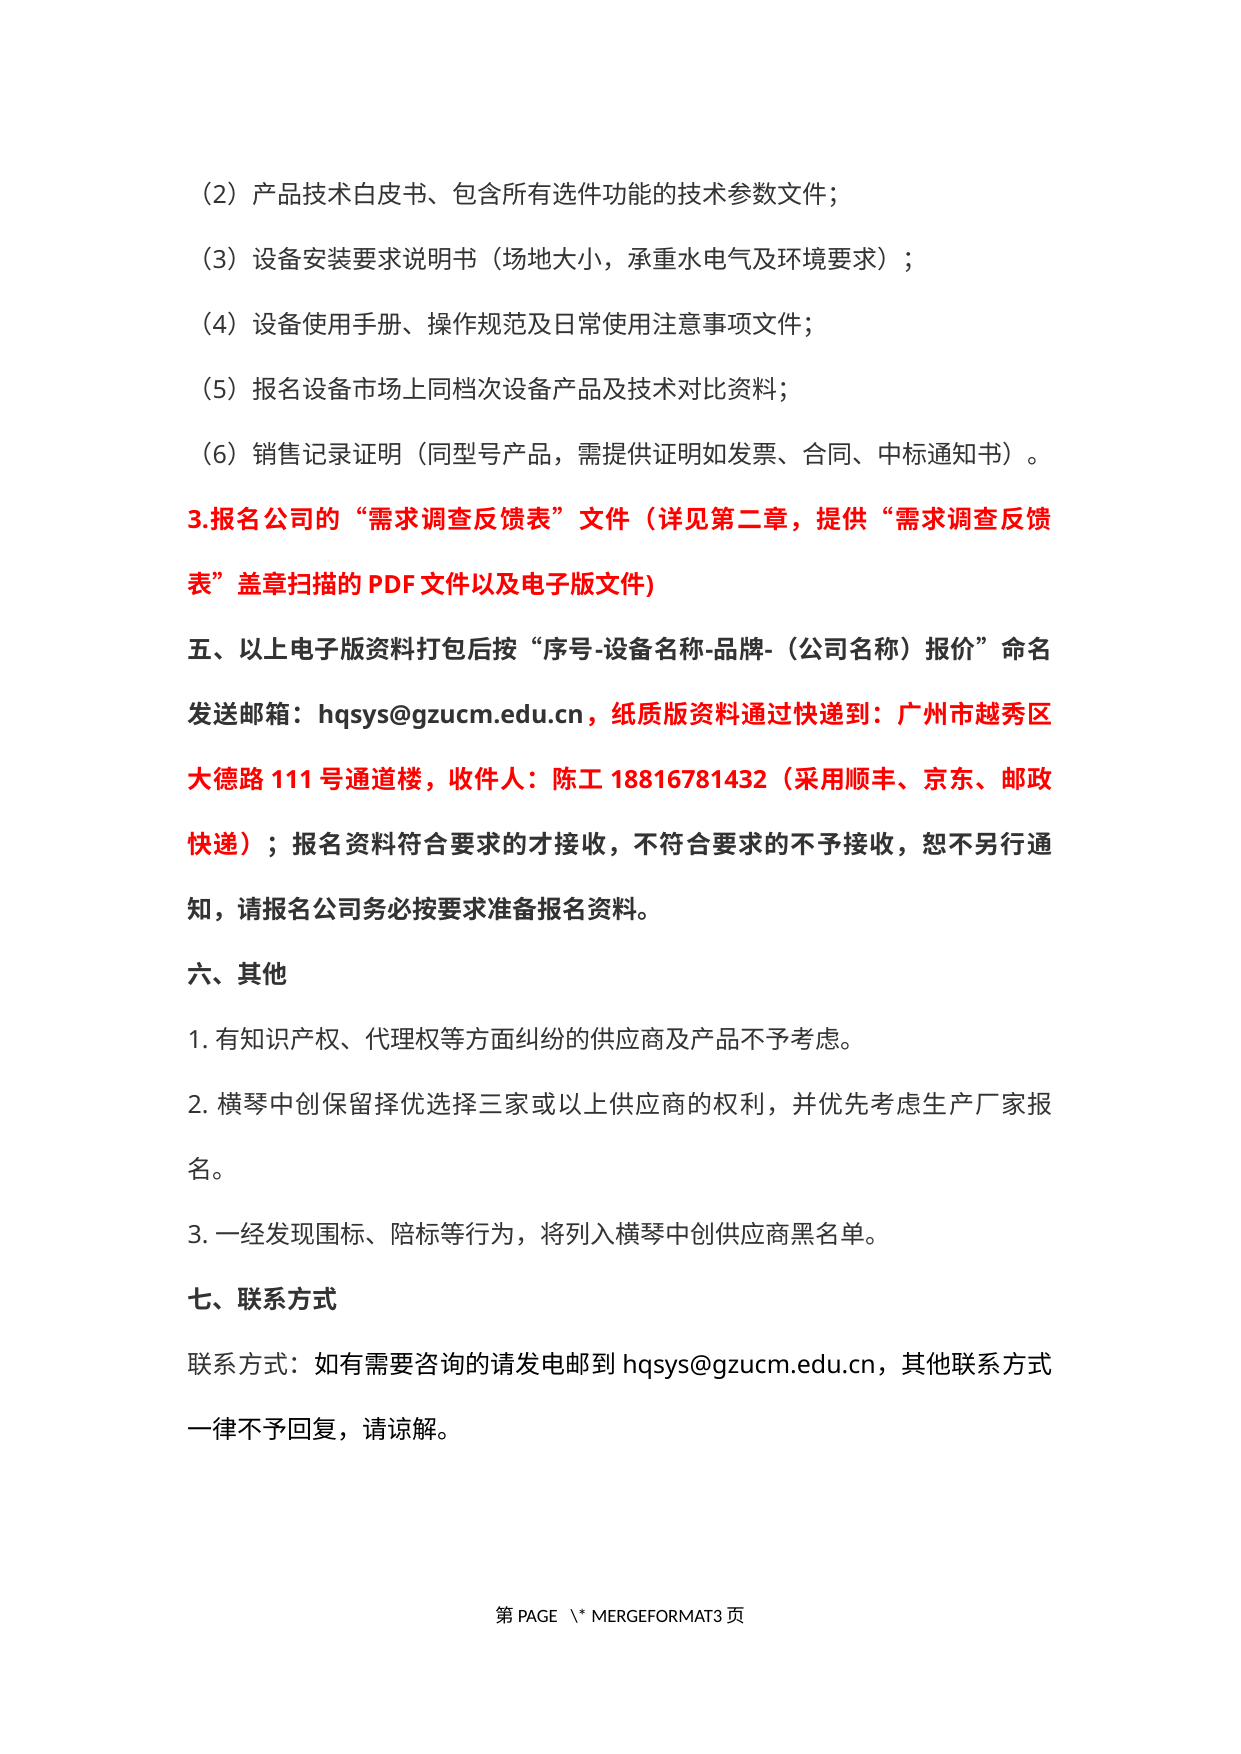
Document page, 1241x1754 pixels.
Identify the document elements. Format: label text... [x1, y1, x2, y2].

text 3.报名公司的“需求调查反馈表”文件（详见第二章，提供“需求调查反馈表”盖章扫描的PDF文件以及电子版文件) 五、以上电子版资料打包后按“序号-设备名称-品牌-（公司名称）报价”命名发送邮箱：hqsys@gzucm.edu.cn，纸质版资料通过快递到：广州市越秀区大德路111号通道楼，收件人：陈工18816781432（采用顺丰、京东、邮政快递）；报名资料符合要求的才接收，不符合要求的不予接收，恕不另行通知，请报名公司务必按要求准备报名资料。 [187, 485, 1053, 940]
text （2）产品技术白皮书、包含所有选件功能的技术参数文件； （3）设备安装要求说明书（场地大小，承重水电气及环境要求）； （4）设备使用手册、操作规范及日常使用注意事项文件； [187, 160, 1053, 355]
text 联系方式：如有需要咨询的请发电邮到hqsys@gzucm.edu.cn，其他联系方式一律不予回复，请谅解。 [187, 1330, 1053, 1460]
text （5）报名设备市场上同档次设备产品及技术对比资料； （6）销售记录证明（同型号产品，需提供证明如发票、合同、中标通知书）。 [187, 355, 1053, 485]
text 六、其他 1. 有知识产权、代理权等方面纠纷的供应商及产品不予考虑。 2. 横琴中创保留择优选择三家或以上供应商的权利，并优先考虑生产厂家报名。 3. 一经发现围标、陪标等行为，将列入横琴中创供应商黑名单。 七、联系方式 [187, 940, 1053, 1330]
